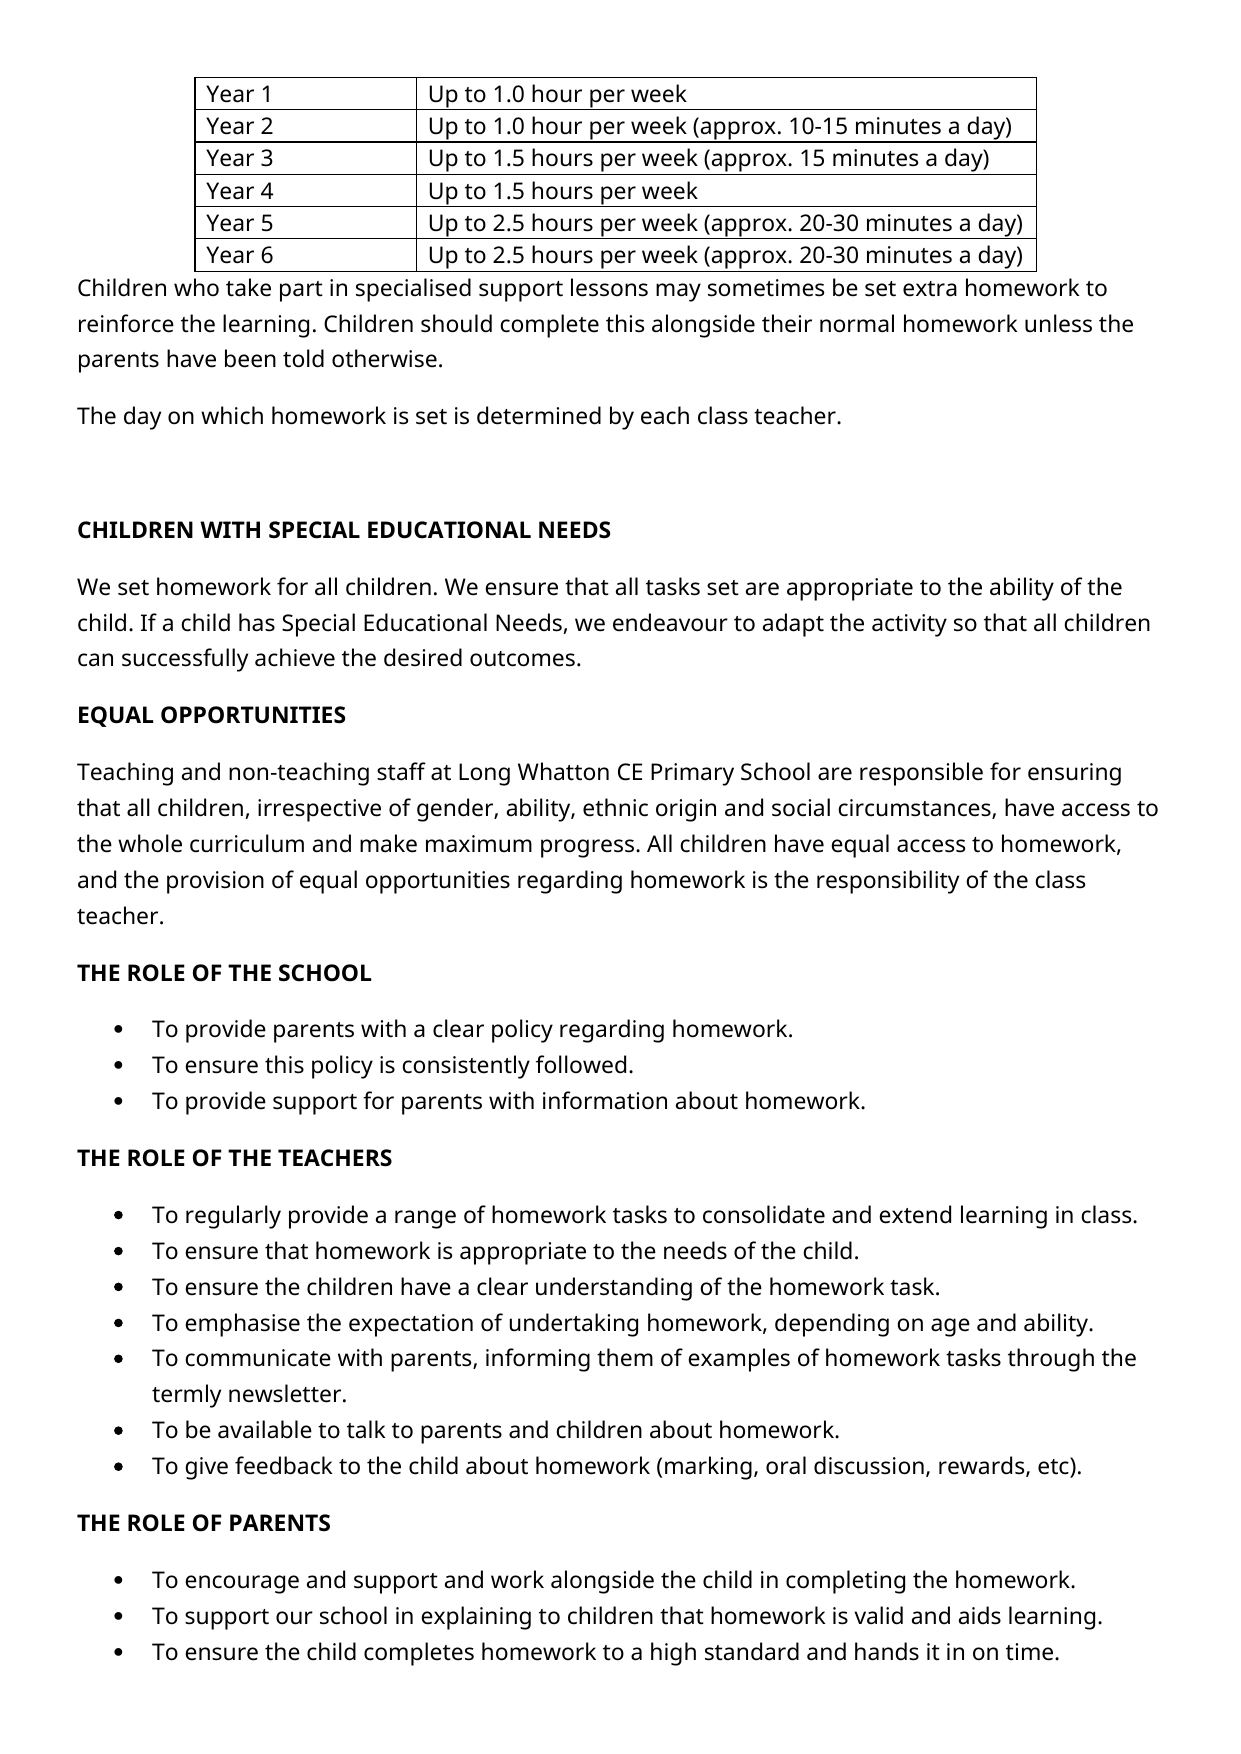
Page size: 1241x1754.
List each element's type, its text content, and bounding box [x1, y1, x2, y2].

list To ensure that homework is appropriate to the needs of the child. [114, 1234, 1163, 1266]
text CHILDREN WITH SPECIAL EDUCATIONAL NEEDS [77, 514, 1163, 545]
list To ensure this policy is consistently followed. [114, 1049, 1163, 1080]
list To support our school in explaining to children that homework is valid and aids learning. [114, 1600, 1163, 1631]
text Teaching and non-teaching staff at Long Whatton CE Primary School are responsible for ensuring that all children, irrespective of gender, ability, ethnic origin and social circumstances, have access to the whole curriculum and make maximum progress. All children have equal access to homework, and the provision of equal opportunities regarding homework is the responsibility of the class teacher. [77, 756, 1163, 931]
list To encourage and support and work alongside the child in completing the homework. [114, 1564, 1163, 1595]
table_cell Year 3 [196, 143, 416, 174]
list To provide parents with a clear policy regarding homework. [114, 1013, 1163, 1044]
table_cell Year 1 [196, 78, 416, 109]
list To communicate with parents, informing them of examples of homework tasks through the termly newsletter. [114, 1342, 1163, 1409]
list To ensure the child completes homework to a high standard and hands it in on time. [114, 1636, 1163, 1667]
table_cell Up to 2.5 hours per week (approx. 20-30 minutes a day) [417, 239, 1036, 271]
table_cell Up to 1.5 hours per week [417, 175, 1036, 206]
table_cell Year 2 [196, 110, 416, 141]
table_cell Up to 1.5 hours per week (approx. 15 minutes a day) [417, 143, 1036, 174]
list To give feedback to the child about homework (marking, oral discussion, rewards, etc). [114, 1450, 1163, 1481]
text Children who take part in specialised support lessons may sometimes be set extra homework to reinforce the learning. Children should complete this alongside their normal homework unless the parents have been told otherwise. [77, 272, 1163, 375]
table_cell Year 5 [196, 207, 416, 238]
text THE ROLE OF THE TEACHERS [77, 1142, 1163, 1173]
list To provide support for parents with information about homework. [114, 1085, 1163, 1116]
table_cell Up to 1.0 hour per week [417, 78, 1036, 109]
text The day on which homework is set is determined by each class teacher. [77, 400, 1163, 431]
list To ensure the children have a clear understanding of the homework task. [114, 1271, 1163, 1302]
list To emphasise the expectation of undertaking homework, depending on age and ability. [114, 1306, 1163, 1338]
table_cell Year 4 [196, 175, 416, 206]
text THE ROLE OF PARENTS [77, 1507, 1163, 1538]
table_cell Year 6 [196, 239, 416, 271]
list To regularly provide a range of homework tasks to consolidate and extend learning in class. [114, 1199, 1163, 1230]
table_cell Up to 2.5 hours per week (approx. 20-30 minutes a day) [417, 207, 1036, 238]
list To be available to talk to parents and children about homework. [114, 1414, 1163, 1446]
text We set homework for all children. We ensure that all tasks set are appropriate to the ability of the child. If a child has Special Educational Needs, we endeavour to adapt the activity so that all children can successfully achieve the desired outcomes. [77, 571, 1163, 674]
text EQUAL OPPORTUNITIES [77, 699, 1163, 730]
table_cell Up to 1.0 hour per week (approx. 10-15 minutes a day) [417, 110, 1036, 141]
text THE ROLE OF THE SCHOOL [77, 956, 1163, 988]
